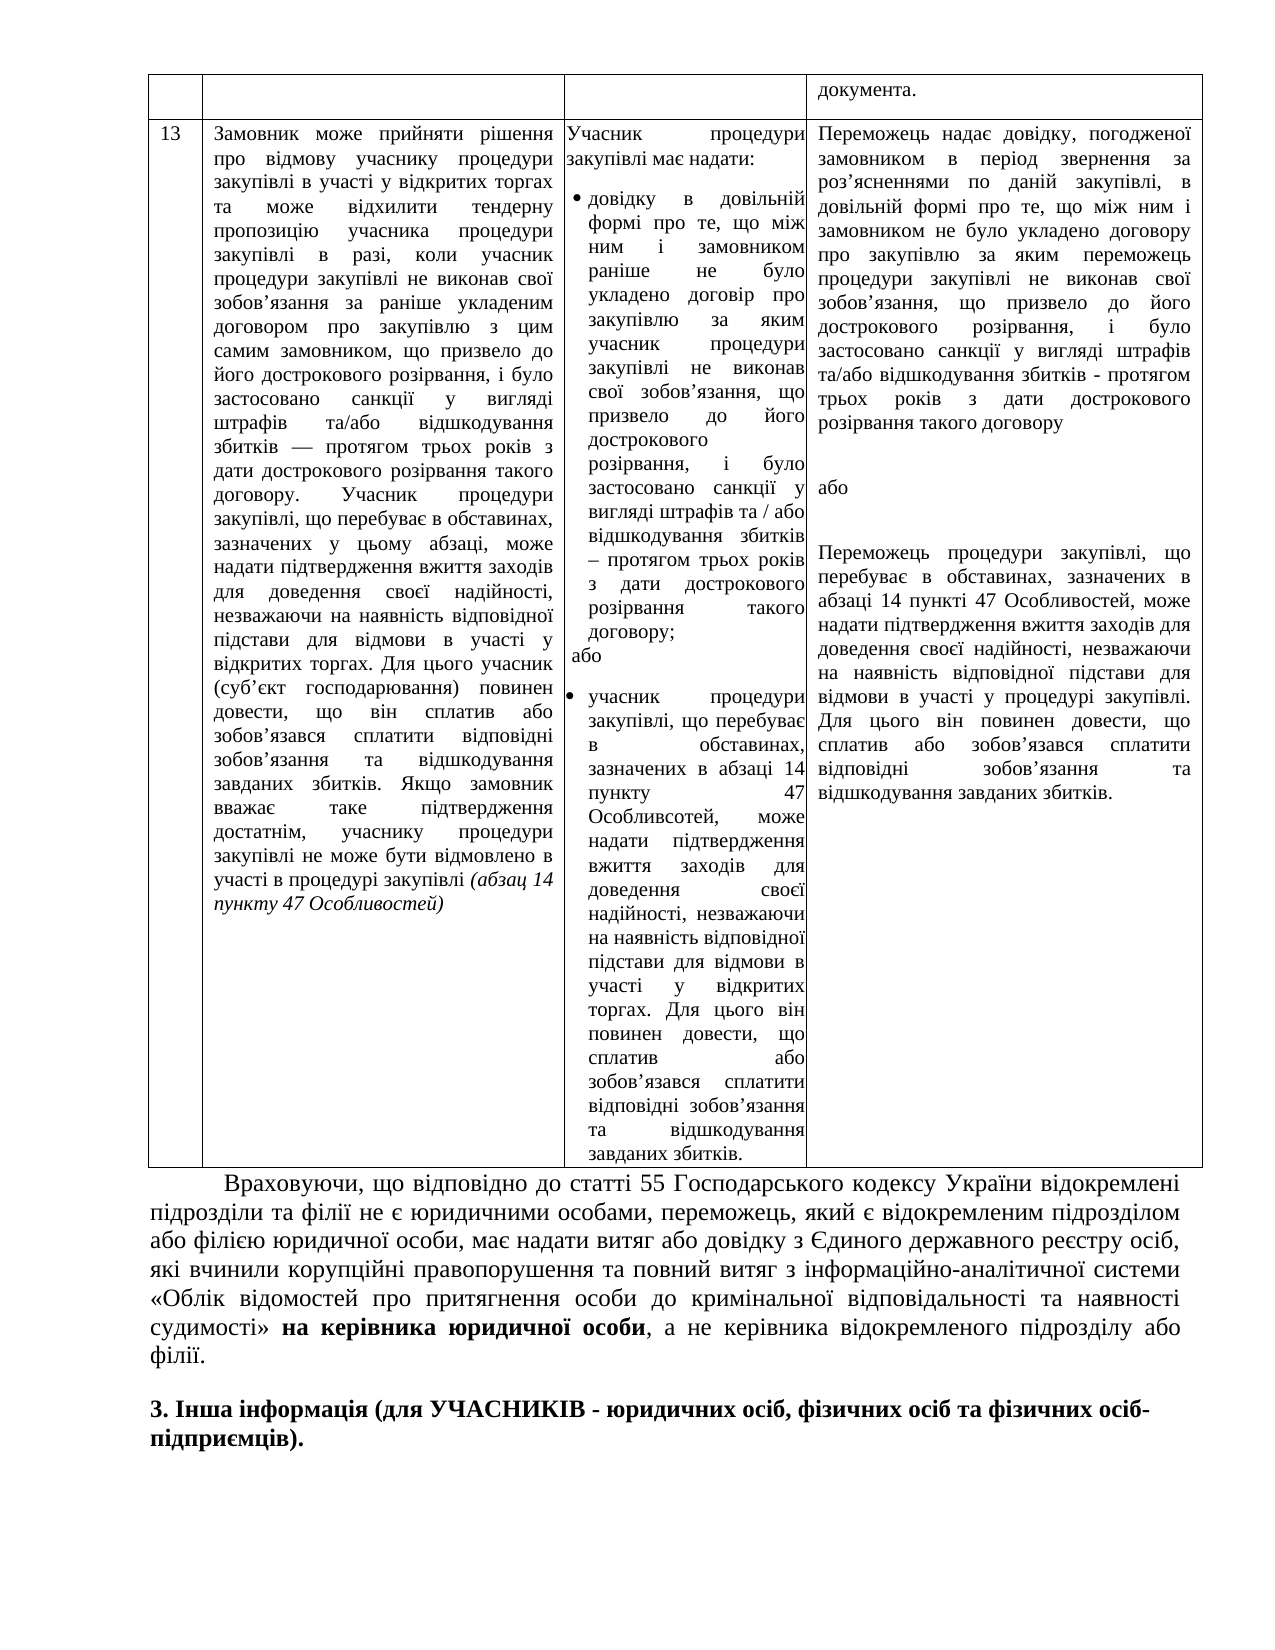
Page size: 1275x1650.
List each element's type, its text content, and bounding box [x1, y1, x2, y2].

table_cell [203, 75, 564, 119]
text Враховуючи, що відповідно до статті 55 Господарського кодексу України відокремлені підрозділи та філії не є юридичними особами, переможець, який є відокремленим підрозділом або філією юридичної особи, має надати витяг або довідку з Єдиного державного реєстру осіб, які вчинили корупційні правопорушення та повний витяг з інформаційно-аналітичної системи «Облік відомостей про притягнення особи до кримінальної відповідальності та наявності судимості» на керівника юридичної особи, а не керівника відокремленого підрозділу або філії. [150, 1168, 1181, 1369]
table_cell Учасник процедури закупівлі має надати: довідку в довільній формі про те, що між ним і замовником раніше не було укладено договір про закупівлю за яким учасник процедури закупівлі не виконав свої зобов’язання, що призвело до його дострокового розірвання, і було застосовано санкції у вигляді штрафів та / або відшкодування збитків – протягом трьох років з дати дострокового розірвання такого договору; або учасник процедури закупівлі, що перебуває в обставинах, зазначених в абзаці 14 пункту 47 Особливсотей, може надати підтвердження вжиття заходів для доведення своєї надійності, незважаючи на наявність відповідної підстави для відмови в участі у відкритих торгах. Для цього він повинен довести, що сплатив або зобов’язався сплатити відповідні зобов’язання та відшкодування завданих збитків. [565, 120, 806, 1167]
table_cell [807, 75, 1202, 119]
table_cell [565, 75, 806, 119]
table_cell 13 [149, 120, 202, 1167]
table_cell Замовник може прийняти рішення про відмову учаснику процедури закупівлі в участі у відкритих торгах та може відхилити тендерну пропозицію учасника процедури закупівлі в разі, коли учасник процедури закупівлі не виконав свої зобов’язання за раніше укладеним договором про закупівлю з цим самим замовником, що призвело до його дострокового розірвання, і було застосовано санкції у вигляді штрафів та/або відшкодування збитків — протягом трьох років з дати дострокового розірвання такого договору. Учасник процедури закупівлі, що перебуває в обставинах, зазначених у цьому абзаці, може надати підтвердження вжиття заходів для доведення своєї надійності, незважаючи на наявність відповідної підстави для відмови в участі у відкритих торгах. Для цього учасник (суб’єкт господарювання) повинен довести, що він сплатив або зобов’язався сплатити відповідні зобов’язання та відшкодування завданих збитків. Якщо замовник вважає таке підтвердження достатнім, учаснику процедури закупівлі не може бути відмовлено в участі в процедурі закупівлі (абзац 14 пункту 47 Особливостей) [203, 120, 564, 1167]
text 3. Інша інформація (для УЧАСНИКІВ - юридичних осіб, фізичних осіб та фізичних осіб-підприємців). [150, 1394, 1181, 1452]
table_cell Переможець надає довідку, погодженої замовником в період звернення за роз’ясненнями по даній закупівлі, в довільній формі про те, що між ним і замовником не було укладено договору про закупівлю за яким переможець процедури закупівлі не виконав свої зобов’язання, що призвело до його дострокового розірвання, і було застосовано санкції у вигляді штрафів та/або відшкодування збитків - протягом трьох років з дати дострокового розірвання такого договору або Переможець процедури закупівлі, що перебуває в обставинах, зазначених в абзаці 14 пункті 47 Особливостей, може надати підтвердження вжиття заходів для доведення своєї надійності, незважаючи на наявність відповідної підстави для відмови в участі у процедурі закупівлі. Для цього він повинен довести, що сплатив або зобов’язався сплатити відповідні зобов’язання та відшкодування завданих збитків. [807, 120, 1202, 1167]
table_cell 12 [149, 75, 202, 119]
